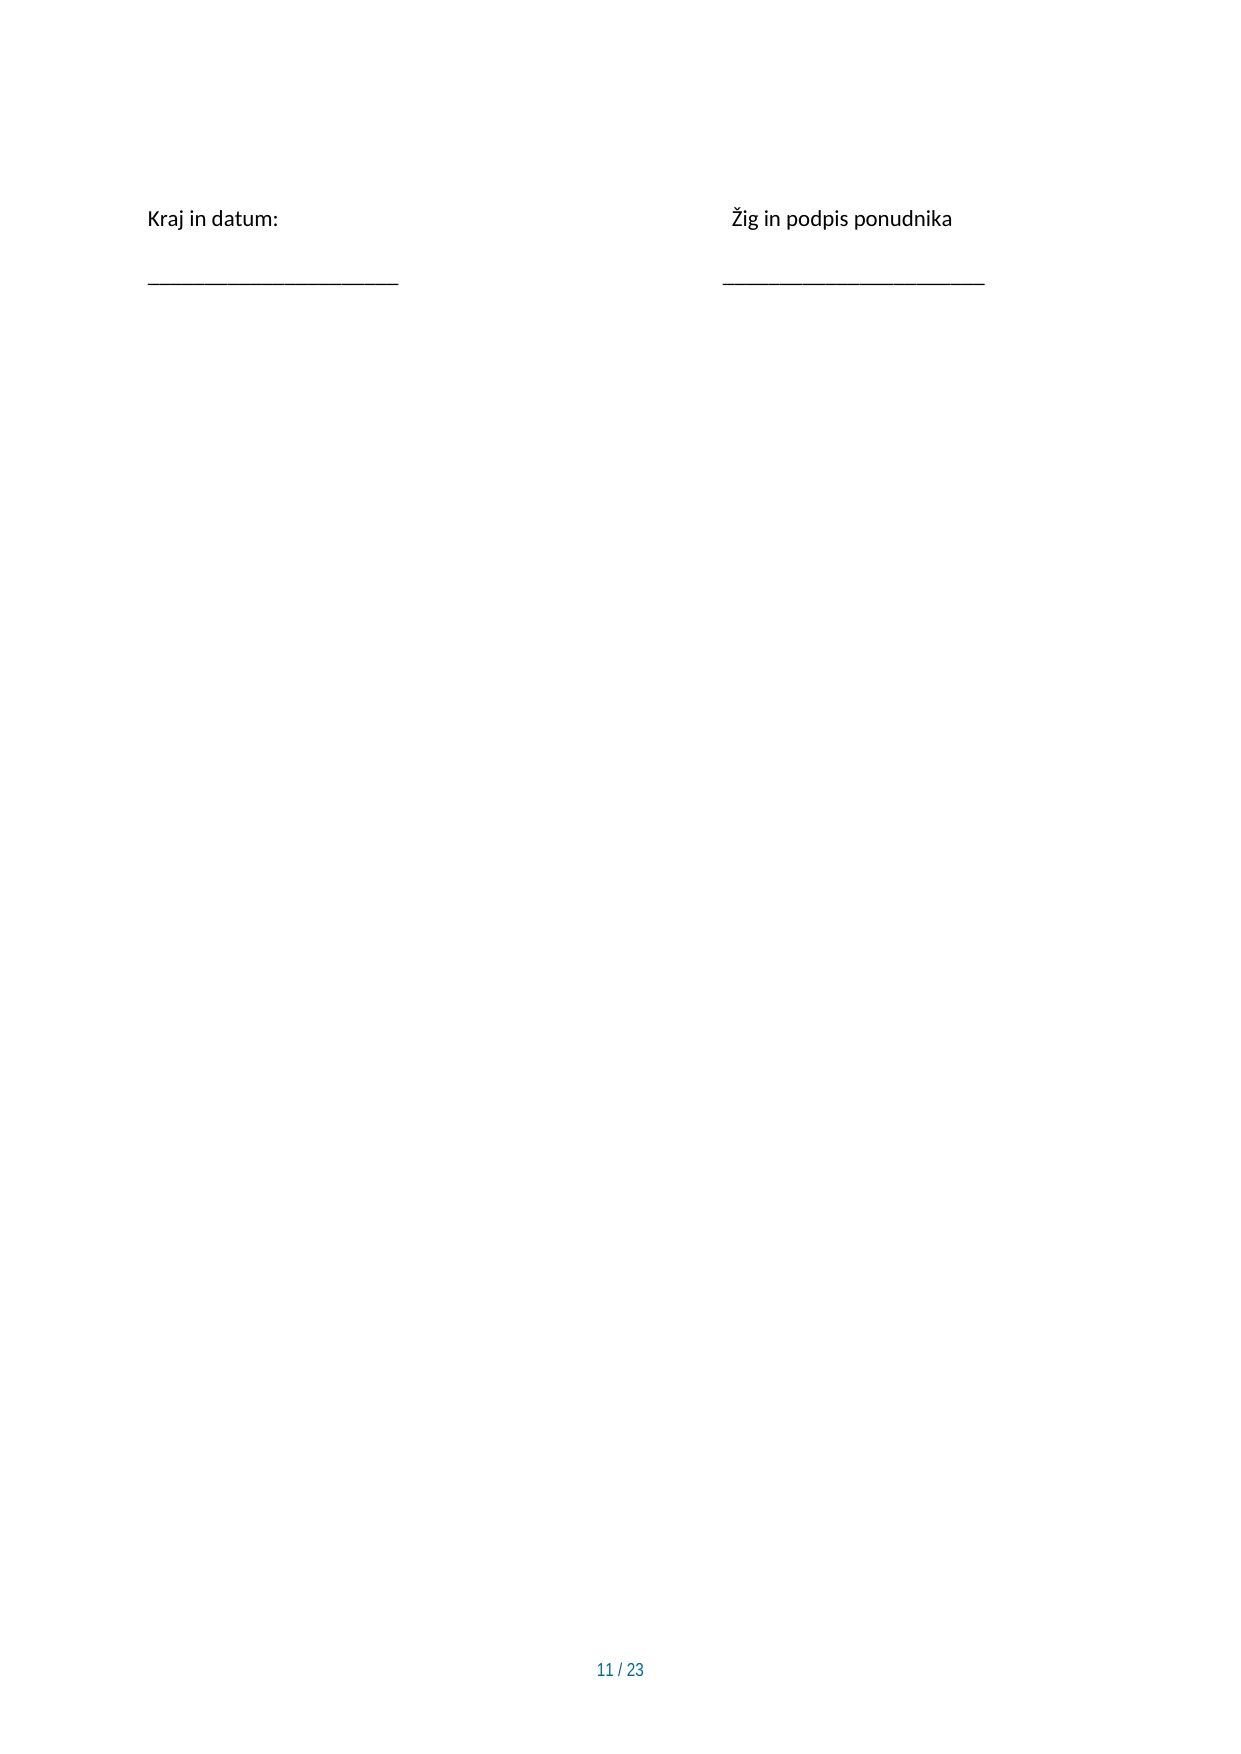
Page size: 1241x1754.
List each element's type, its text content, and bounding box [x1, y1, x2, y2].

text Kraj in datum: Žig in podpis ponudnika [148, 204, 1093, 232]
text ______________________ _______________________ [148, 260, 1093, 288]
